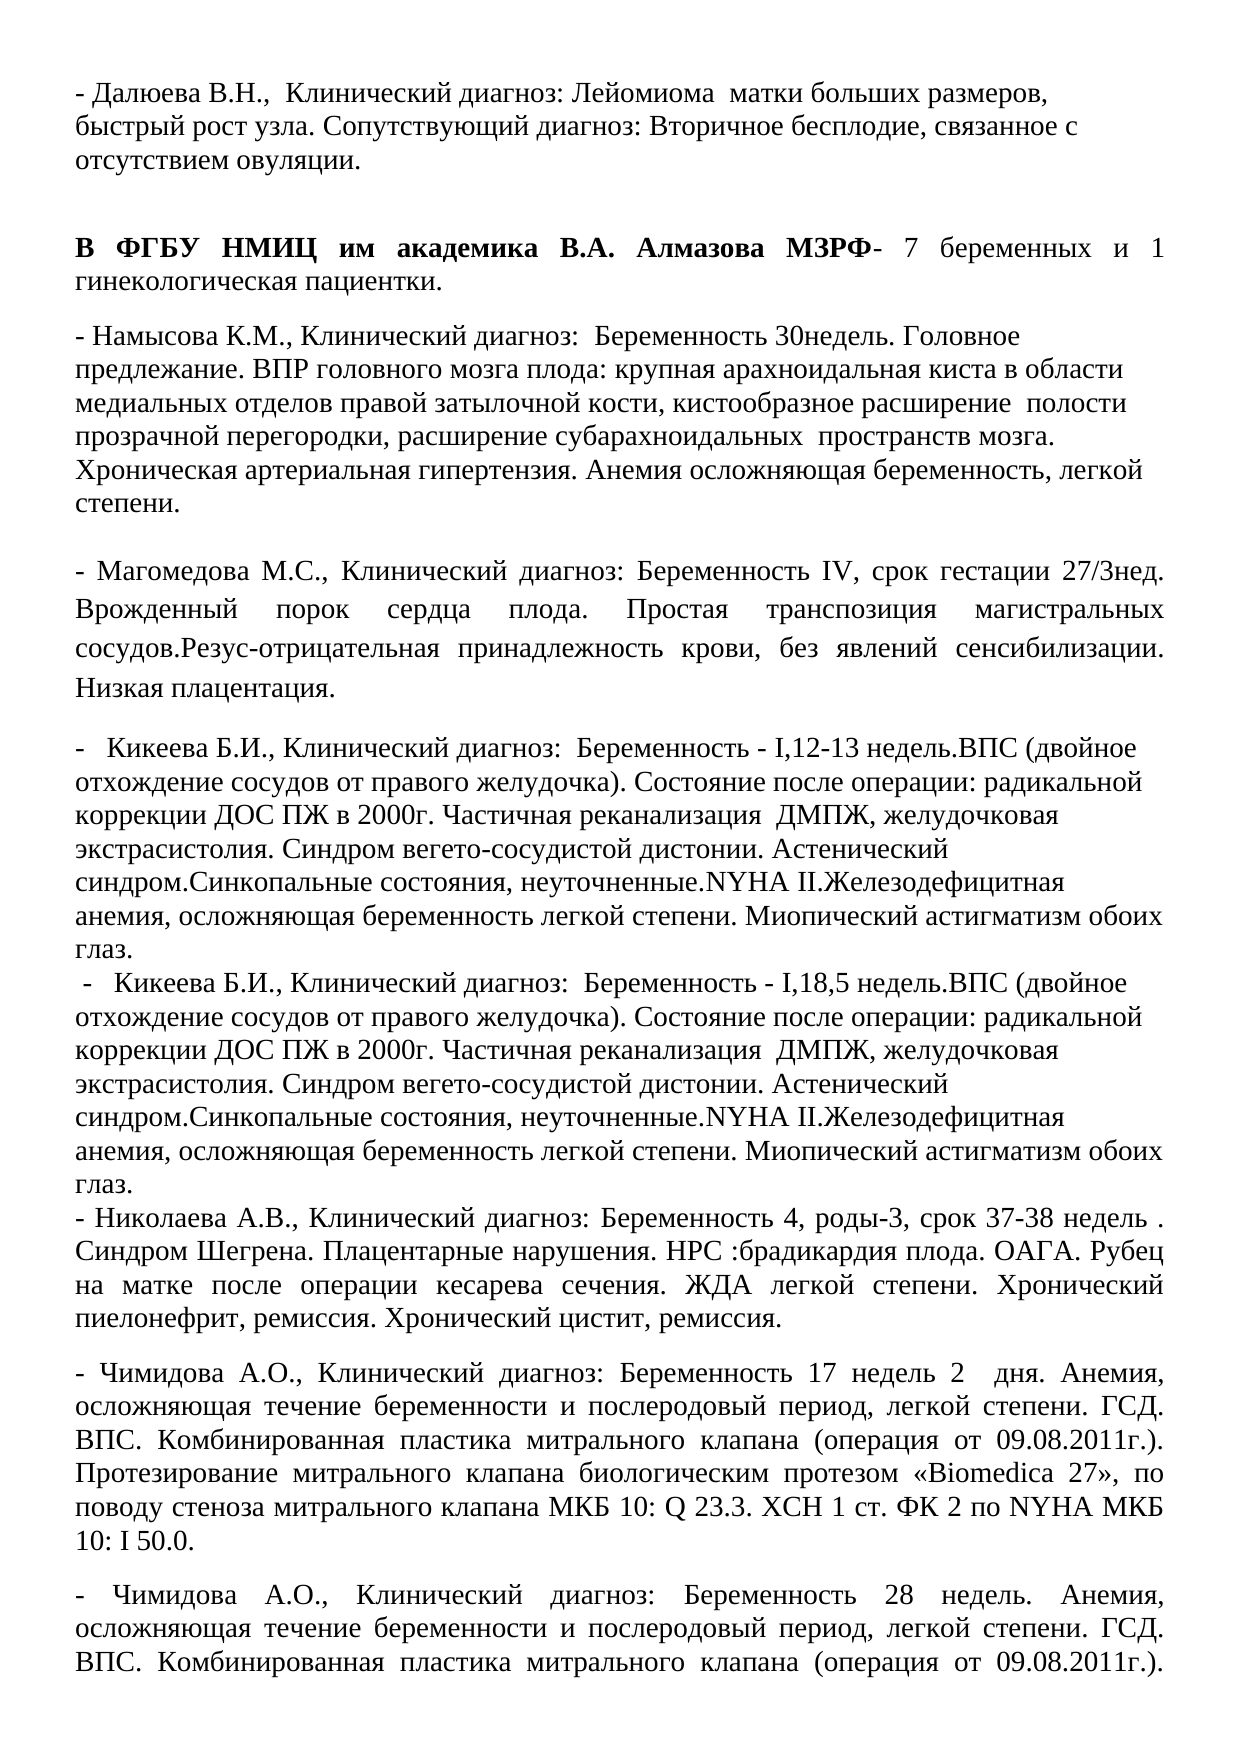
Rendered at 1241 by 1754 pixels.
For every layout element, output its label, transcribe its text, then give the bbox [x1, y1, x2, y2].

text - Николаева А.В., Клинический диагноз: Беременность 4, роды-3, срок 37-38 недель . Синдром Шегрена. Плацентарные нарушения. НРС :брадикардия плода. ОАГА. Рубец на матке после операции кесарева сечения. ЖДА легкой степени. Хронический пиелонефрит, ремиссия. Хронический цистит, ремиссия. [75, 1200, 1165, 1334]
text В ФГБУ НМИЦ им академика В.А. Алмазова МЗРФ- 7 беременных и 1 гинекологическая пациентки. [75, 230, 1165, 297]
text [75, 1577, 1165, 1678]
text - Чимидова А.О., Клинический диагноз: Беременность 17 недель 2 дня. Анемия, осложняющая течение беременности и послеродовый период, легкой степени. ГСД. ВПС. Комбинированная пластика митрального клапана (операция от 09.08.2011г.). Протезирование митрального клапана биологическим протезом «Biomedica 27», по поводу стеноза митрального клапана МКБ 10: Q 23.3. ХСН 1 ст. ФК 2 по NYHA МКБ 10: I 50.0. [75, 1355, 1165, 1556]
text - Кикеева Б.И., Клинический диагноз: Беременность - I,12-13 недель.ВПС (двойное отхождение сосудов от правого желудочка). Состояние после операции: радикальной коррекции ДОС ПЖ в 2000г. Частичная реканализация ДМПЖ, желудочковая экстрасистолия. Синдром вегето-сосудистой дистонии. Астенический синдром.Синкопальные состояния, неуточненные.NYHA II.Железодефицитная анемия, осложняющая беременность легкой степени. Миопический астигматизм обоих глаз. [75, 730, 1165, 965]
text - Намысова К.М., Клинический диагноз: Беременность 30недель. Головное предлежание. ВПР головного мозга плода: крупная арахноидальная киста в области медиальных отделов правой затылочной кости, кистообразное расширение полости прозрачной перегородки, расширение субарахноидальных пространств мозга. Хроническая артериальная гипертензия. Анемия осложняющая беременность, легкой степени. [75, 318, 1195, 519]
text - Далюева В.Н., Клинический диагноз: Лейомиома матки больших размеров, быстрый рост узла. Сопутствующий диагноз: Вторичное бесплодие, связанное с отсутствием овуляции. [75, 75, 1165, 176]
text - Кикеева Б.И., Клинический диагноз: Беременность - I,18,5 недель.ВПС (двойное отхождение сосудов от правого желудочка). Состояние после операции: радикальной коррекции ДОС ПЖ в 2000г. Частичная реканализация ДМПЖ, желудочковая экстрасистолия. Синдром вегето-сосудистой дистонии. Астенический синдром.Синкопальные состояния, неуточненные.NYHA II.Железодефицитная анемия, осложняющая беременность легкой степени. Миопический астигматизм обоих глаз. [75, 965, 1165, 1200]
text - Магомедова М.С., Клинический диагноз: Беременность IV, срок гестации 27/3нед. Врожденный порок сердца плода. Простая транспозиция магистральных сосудов.Резус-отрицательная принадлежность крови, без явлений сенсибилизации. Низкая плацентация. [75, 553, 1165, 704]
